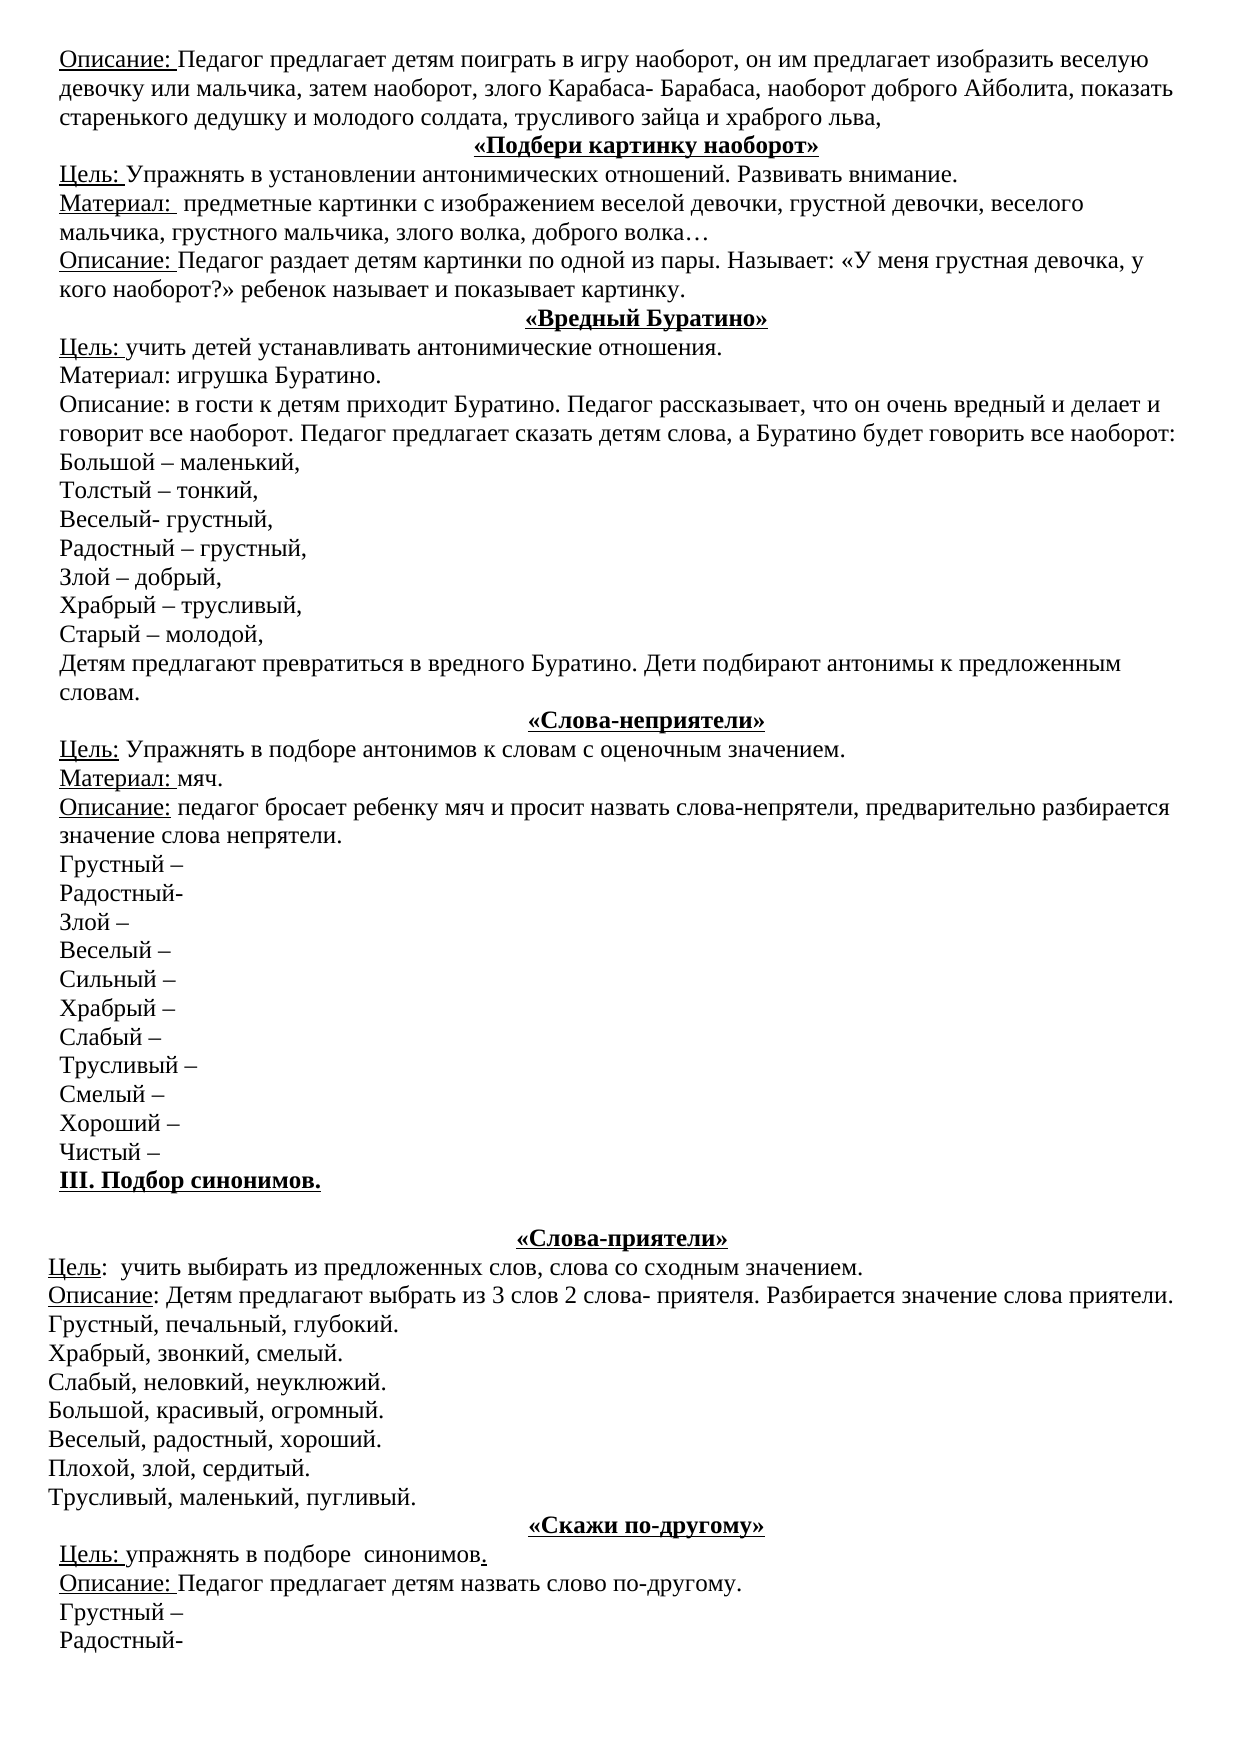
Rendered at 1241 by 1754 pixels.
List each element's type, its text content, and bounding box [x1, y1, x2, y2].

text Грустный – [59, 849, 1196, 878]
text Цель: Упражнять в установлении антонимических отношений. Развивать внимание. [59, 159, 1196, 188]
text Старый – молодой, [59, 619, 1196, 648]
text Сильный – [59, 964, 1196, 993]
text Чистый – [59, 1137, 1196, 1166]
text «Скажи по-другому» [97, 1511, 1196, 1539]
text Материал: игрушка Буратино. [59, 361, 1196, 389]
text Плохой, злой, сердитый. [48, 1453, 1196, 1482]
text «Слова-приятели» [48, 1223, 1196, 1252]
text Храбрый – трусливый, [59, 591, 1196, 619]
text «Слова-неприятели» [97, 706, 1196, 734]
text Злой – добрый, [59, 562, 1196, 591]
text Описание: Педагог раздает детям картинки по одной из пары. Называет: «У меня грустная девочка, у кого наоборот?» ребенок называет и показывает картинку. [59, 246, 1196, 303]
text Слабый, неловкий, неуклюжий. [48, 1367, 1196, 1396]
text Цель: Упражнять в подборе антонимов к словам с оценочным значением. [59, 734, 1196, 763]
text Описание: Педагог предлагает детям назвать слово по-другому. [59, 1568, 1196, 1597]
text Большой – маленький, [59, 447, 1196, 476]
text Хороший – [59, 1108, 1196, 1137]
text Цель: упражнять в подборе синонимов. [59, 1539, 1196, 1568]
text Описание: педагог бросает ребенку мяч и просит назвать слова-непрятели, предварительно разбирается значение слова непрятели. [59, 792, 1196, 849]
text Толстый – тонкий, [59, 476, 1196, 504]
text Радостный – грустный, [59, 533, 1196, 562]
text Грустный – [59, 1597, 1196, 1626]
text Описание: в гости к детям приходит Буратино. Педагог рассказывает, что он очень вредный и делает и говорит все наоборот. Педагог предлагает сказать детям слова, а Буратино будет говорить все наоборот: [59, 389, 1196, 447]
text Трусливый, маленький, пугливый. [48, 1482, 1196, 1511]
text Грустный, печальный, глубокий. [48, 1309, 1196, 1338]
text Материал: мяч. [59, 763, 1196, 792]
text Веселый, радостный, хороший. [48, 1424, 1196, 1453]
text Храбрый, звонкий, смелый. [48, 1338, 1196, 1367]
text Большой, красивый, огромный. [48, 1396, 1196, 1424]
text «Вредный Буратино» [97, 303, 1196, 332]
text Детям предлагают превратиться в вредного Буратино. Дети подбирают антонимы к предложенным словам. [59, 648, 1196, 706]
text Храбрый – [59, 993, 1196, 1022]
text Злой – [59, 907, 1196, 936]
text Описание: Детям предлагают выбрать из 3 слов 2 слова- приятеля. Разбирается значение слова приятели. [48, 1281, 1196, 1309]
text Веселый – [59, 936, 1196, 964]
text Цель: учить детей устанавливать антонимические отношения. [59, 332, 1196, 361]
text Слабый – [59, 1022, 1196, 1051]
text Смелый – [59, 1079, 1196, 1108]
text «Подбери картинку наоборот» [97, 131, 1196, 159]
text Цель: учить выбирать из предложенных слов, слова со сходным значением. [48, 1252, 1196, 1281]
text Описание: Педагог предлагает детям поиграть в игру наоборот, он им предлагает изобразить веселую девочку или мальчика, затем наоборот, злого Карабаса- Барабаса, наоборот доброго Айболита, показать старенького дедушку и молодого солдата, трусливого зайца и храброго льва, [59, 44, 1196, 131]
text Радостный- [59, 1626, 1196, 1654]
text III. Подбор синонимов. [59, 1166, 1196, 1194]
text Трусливый – [59, 1051, 1196, 1079]
text Радостный- [59, 878, 1196, 907]
text Материал: предметные картинки с изображением веселой девочки, грустной девочки, веселого мальчика, грустного мальчика, злого волка, доброго волка… [59, 188, 1196, 246]
text Веселый- грустный, [59, 504, 1196, 533]
